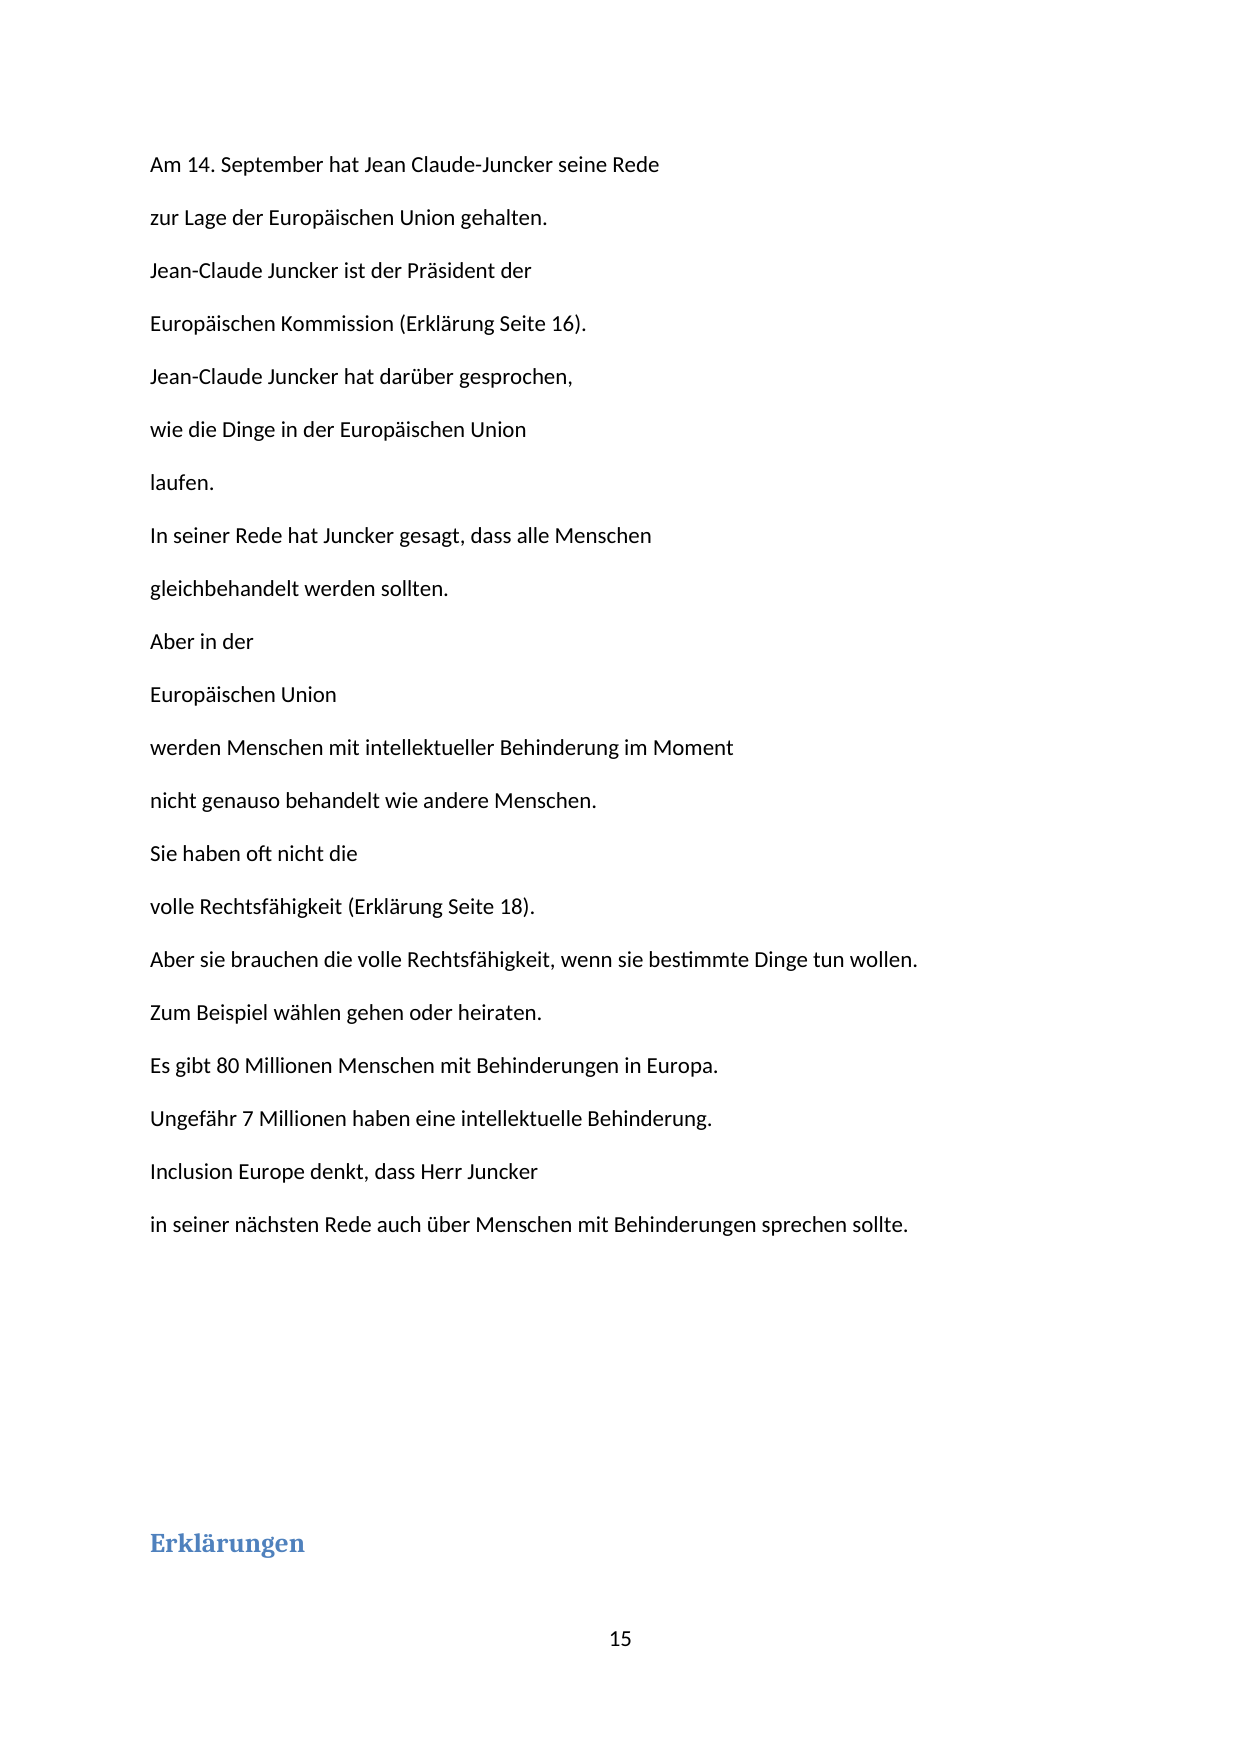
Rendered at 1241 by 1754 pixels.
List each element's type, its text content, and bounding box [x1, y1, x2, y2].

text Europäischen Kommission (Erklärung Seite 16). [150, 309, 1090, 337]
text volle Rechtsfähigkeit (Erklärung Seite 18). [150, 892, 1090, 920]
text Am 14. September hat Jean Claude-Juncker seine Rede [150, 150, 1090, 178]
text gleichbehandelt werden sollten. [150, 574, 1090, 602]
subtitle Erklärungen [150, 1528, 1090, 1560]
text werden Menschen mit intellektueller Behinderung im Moment [150, 733, 1090, 761]
text laufen. [150, 468, 1090, 496]
text Europäischen Union [150, 680, 1090, 708]
text zur Lage der Europäischen Union gehalten. [150, 203, 1090, 231]
text in seiner nächsten Rede auch über Menschen mit Behinderungen sprechen sollte. [150, 1210, 1090, 1238]
text Aber sie brauchen die volle Rechtsfähigkeit, wenn sie bestimmte Dinge tun wollen. [150, 945, 1090, 973]
text nicht genauso behandelt wie andere Menschen. [150, 786, 1090, 814]
text Sie haben oft nicht die [150, 839, 1090, 867]
text Zum Beispiel wählen gehen oder heiraten. [150, 998, 1090, 1026]
text wie die Dinge in der Europäischen Union [150, 415, 1090, 443]
text In seiner Rede hat Juncker gesagt, dass alle Menschen [150, 521, 1090, 549]
text Es gibt 80 Millionen Menschen mit Behinderungen in Europa. [150, 1051, 1090, 1079]
text Ungefähr 7 Millionen haben eine intellektuelle Behinderung. [150, 1104, 1090, 1132]
text Jean-Claude Juncker ist der Präsident der [150, 256, 1090, 284]
text Inclusion Europe denkt, dass Herr Juncker [150, 1157, 1090, 1185]
text Aber in der [150, 627, 1090, 655]
text Jean-Claude Juncker hat darüber gesprochen, [150, 362, 1090, 390]
